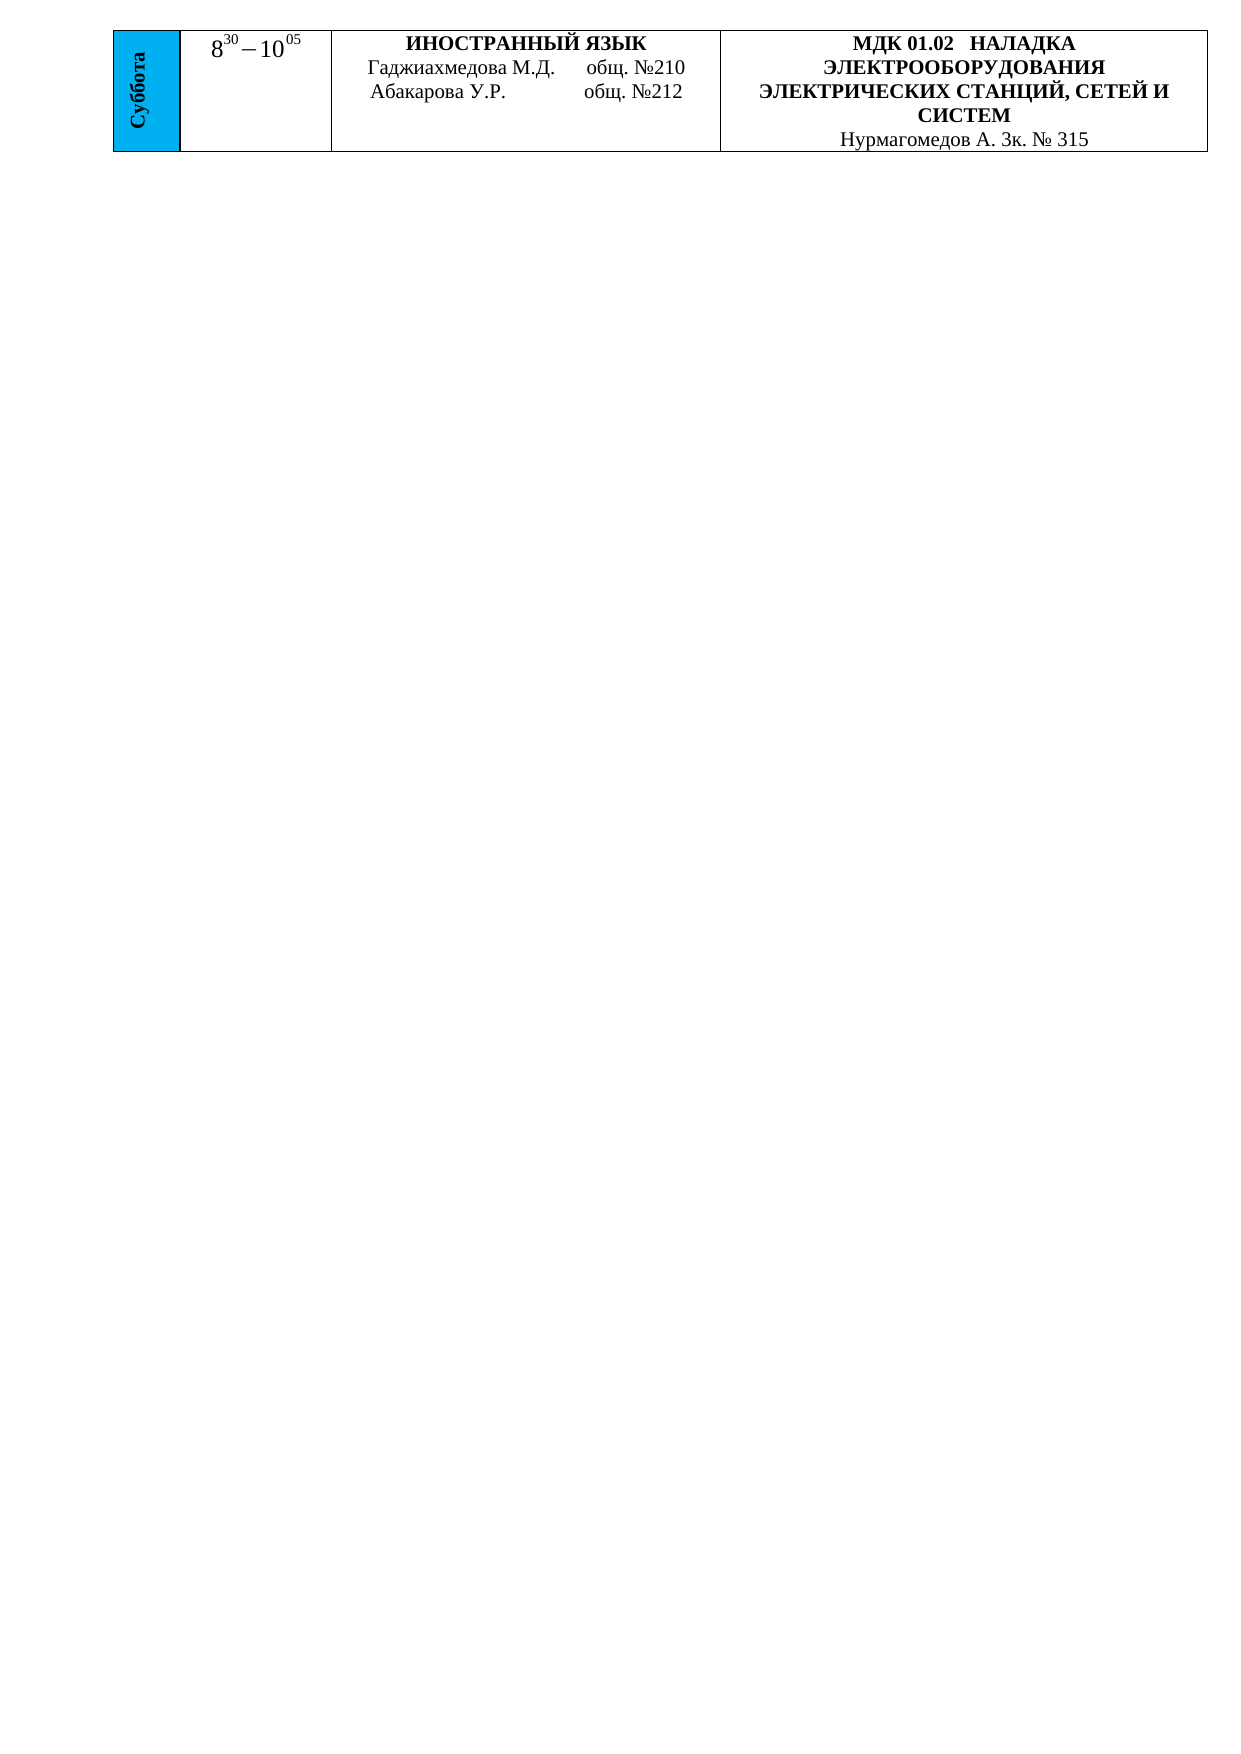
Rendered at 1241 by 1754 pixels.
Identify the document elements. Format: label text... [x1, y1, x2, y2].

table_cell МДК 01.02 НАЛАДКА ЭЛЕКТРООБОРУДОВАНИЯ ЭЛЕКТРИЧЕСКИХ СТАНЦИЙ, СЕТЕЙ И СИСТЕМ Нурмагомедов А. 3к. № 315 [721, 31, 1207, 151]
table_cell ИНОСТРАННЫЙ ЯЗЫК Гаджиахмедова М.Д. общ. №210 Абакарова У.Р. общ. №212 [332, 31, 720, 151]
table_cell [181, 31, 331, 151]
table_cell Суббота [114, 31, 179, 151]
